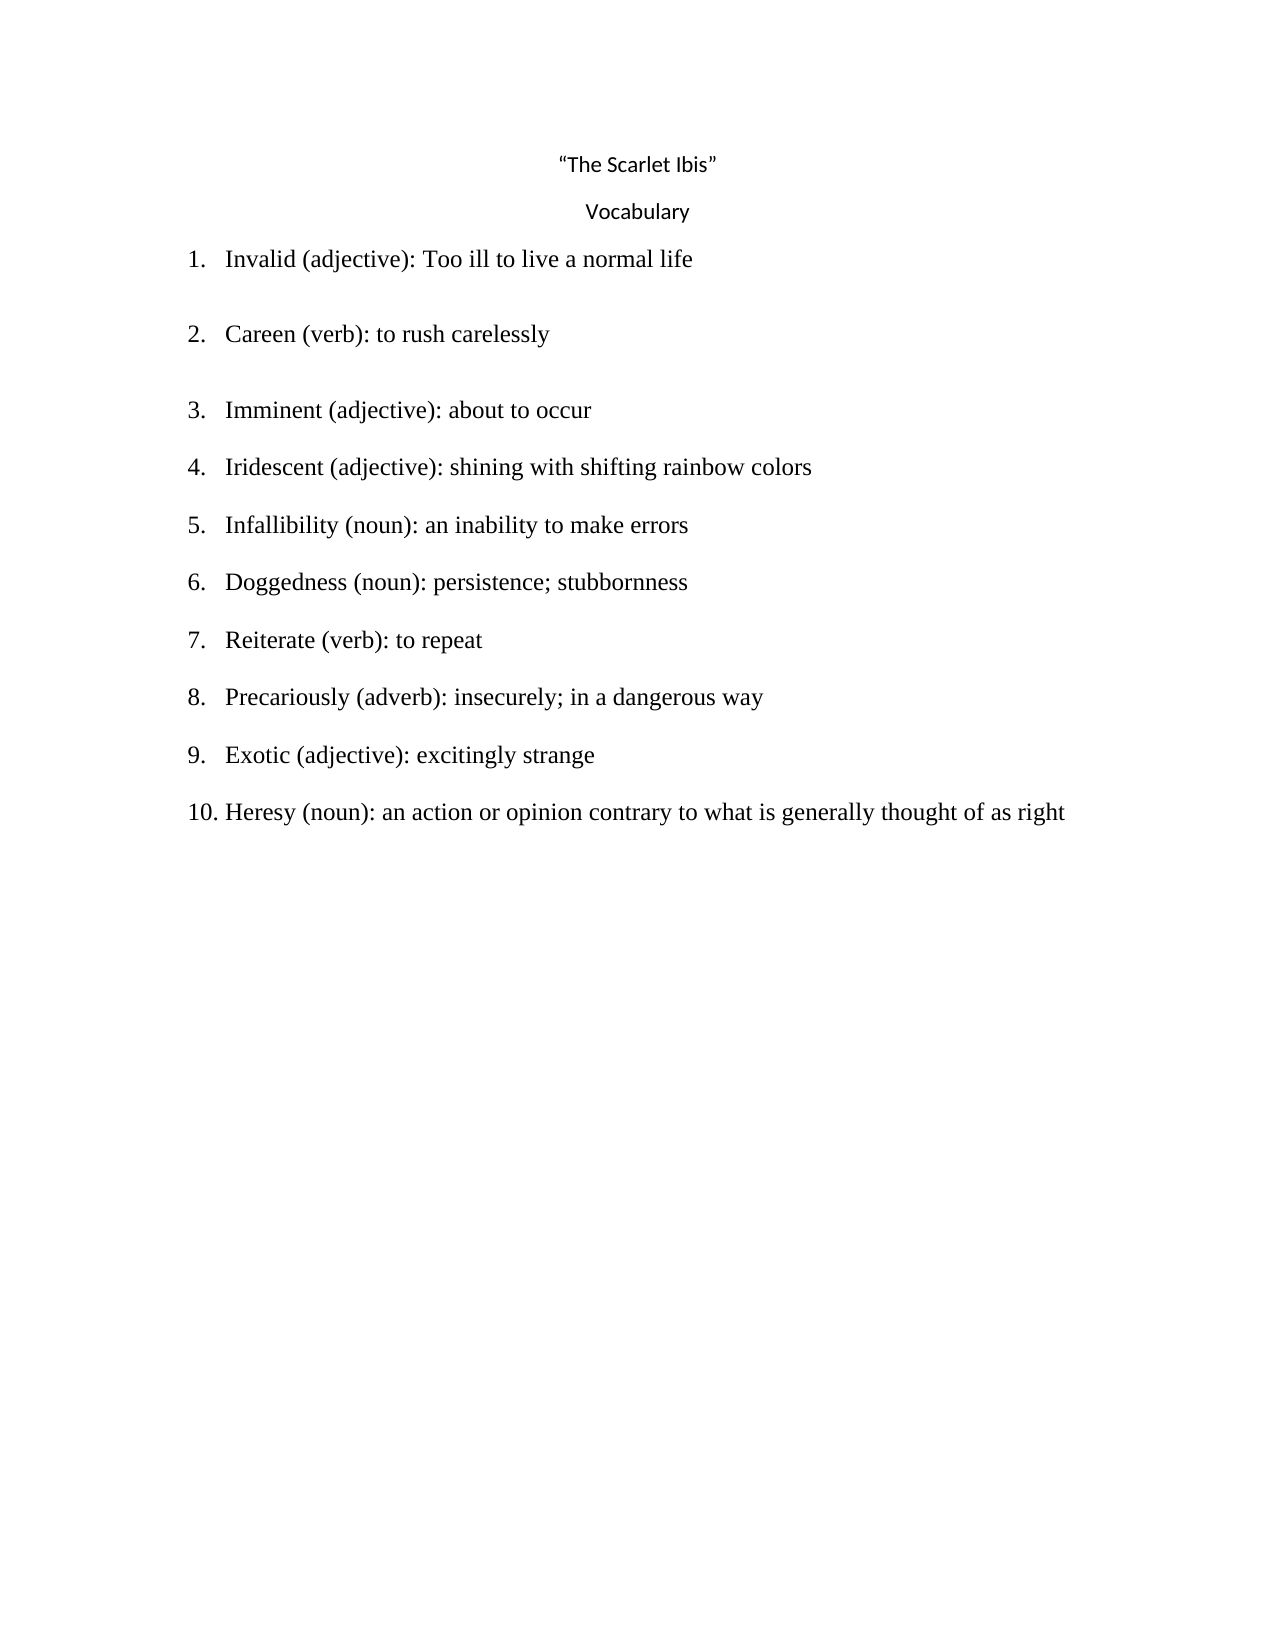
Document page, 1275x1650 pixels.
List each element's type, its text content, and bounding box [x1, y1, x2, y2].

list Infallibility (noun): an inability to make errors [187, 510, 1125, 539]
list Heresy (noun): an action or opinion contrary to what is generally thought of as right [187, 797, 1125, 826]
list Invalid (adjective): Too ill to live a normal life [187, 244, 1125, 272]
list Doggedness (noun): persistence; stubbornness [187, 567, 1125, 596]
text “The Scarlet Ibis” [150, 150, 1125, 178]
list Reiterate (verb): to repeat [187, 625, 1125, 654]
list Exotic (adjective): excitingly strange [187, 740, 1125, 769]
list Iridescent (adjective): shining with shifting rainbow colors [187, 452, 1125, 481]
list Precariously (adverb): insecurely; in a dangerous way [187, 682, 1125, 711]
text Vocabulary [150, 197, 1125, 225]
list Careen (verb): to rush carelessly [187, 319, 1125, 348]
list Imminent (adjective): about to occur [187, 395, 1125, 424]
